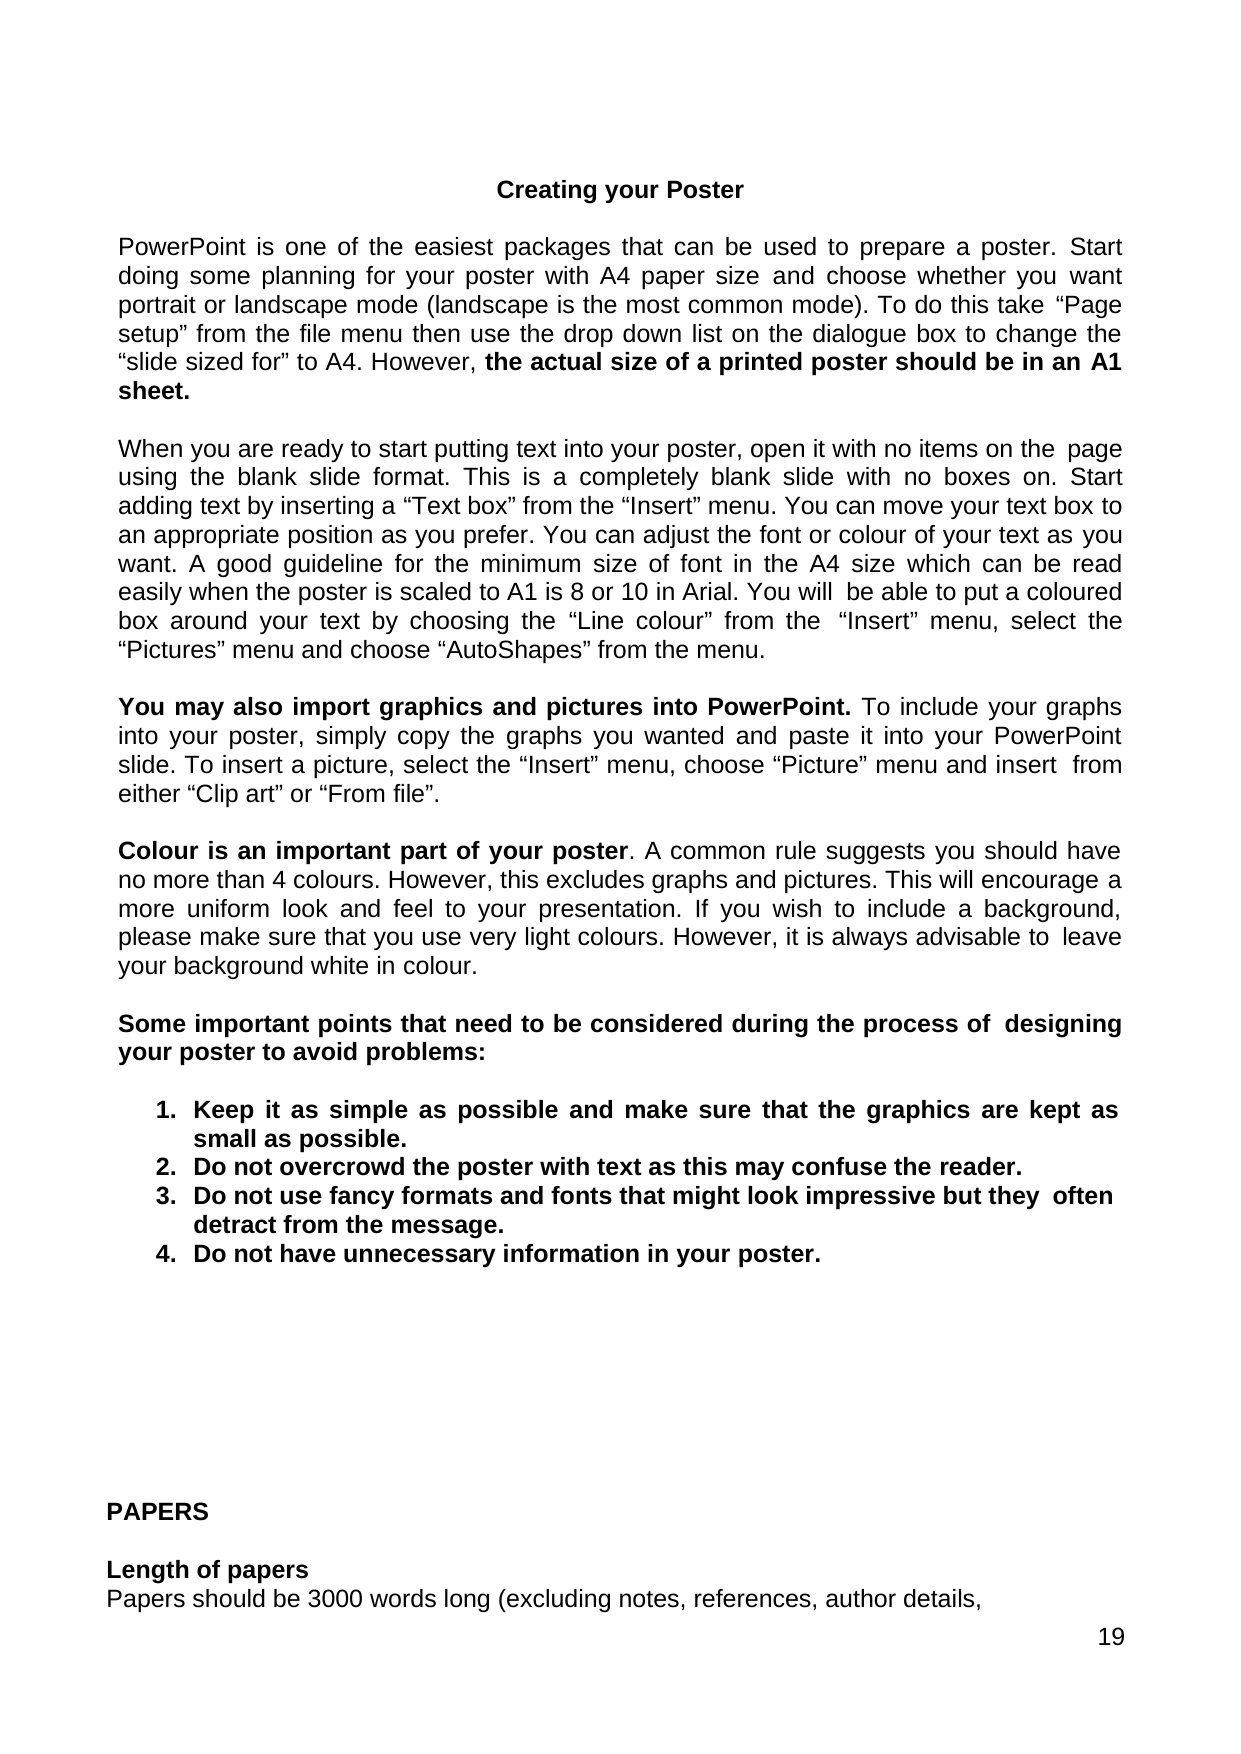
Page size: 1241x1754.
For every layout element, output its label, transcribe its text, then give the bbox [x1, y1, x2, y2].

subtitle Creating your Poster [255, 175, 985, 204]
text Length of papers [106, 1555, 1030, 1584]
text When you are ready to start putting text into your poster, open it with no items on the page using the blank slide format. This is a completely blank slide with no boxes on. Start adding text by inserting a “Text box” from the “Insert” menu. You can move your text box to an appropriate position as you prefer. You can adjust the font or colour of your text as you want. A good guideline for the minimum size of font in the A4 size which can be read easily when the poster is scaled to A1 is 8 or 10 in Arial. You will be able to put a coloured box around your text by choosing the “Line colour” from the “Insert” menu, select the “Pictures” menu and choose “AutoShapes” from the menu. [118, 434, 1123, 664]
text Colour is an important part of your poster. A common rule suggests you should have no more than 4 colours. However, this excludes graphs and pictures. This will encourage a more uniform look and feel to your presentation. If you wish to include a background, please make sure that you use very light colours. However, it is always advisable to leave your background white in colour. [118, 836, 1122, 980]
list Keep it as simple as possible and make sure that the graphics are kept as small as possible. [156, 1095, 1121, 1152]
list Do not use fancy formats and fonts that might look impressive but they often detract from the message. [156, 1181, 1121, 1239]
text PAPERS [106, 1497, 1030, 1526]
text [106, 1584, 1030, 1612]
text You may also import graphics and pictures into PowerPoint. To include your graphs into your poster, simply copy the graphs you wanted and paste it into your PowerPoint slide. To insert a picture, select the “Insert” menu, choose “Picture” menu and insert from either “Clip art” or “From file”. [118, 692, 1122, 807]
subtitle Some important points that need to be considered during the process of designing your poster to avoid problems: [118, 1009, 1122, 1066]
list Do not have unnecessary information in your poster. [156, 1239, 1030, 1267]
text PowerPoint is one of the easiest packages that can be used to prepare a poster. Start doing some planning for your poster with A4 paper size and choose whether you want portrait or landscape mode (landscape is the most common mode). To do this take “Page setup” from the file menu then use the drop down list on the dialogue box to change the “slide sized for” to A4. However, the actual size of a printed poster should be in an A1 sheet. [118, 232, 1122, 405]
list Do not overcrowd the poster with text as this may confuse the reader. [156, 1152, 1030, 1181]
